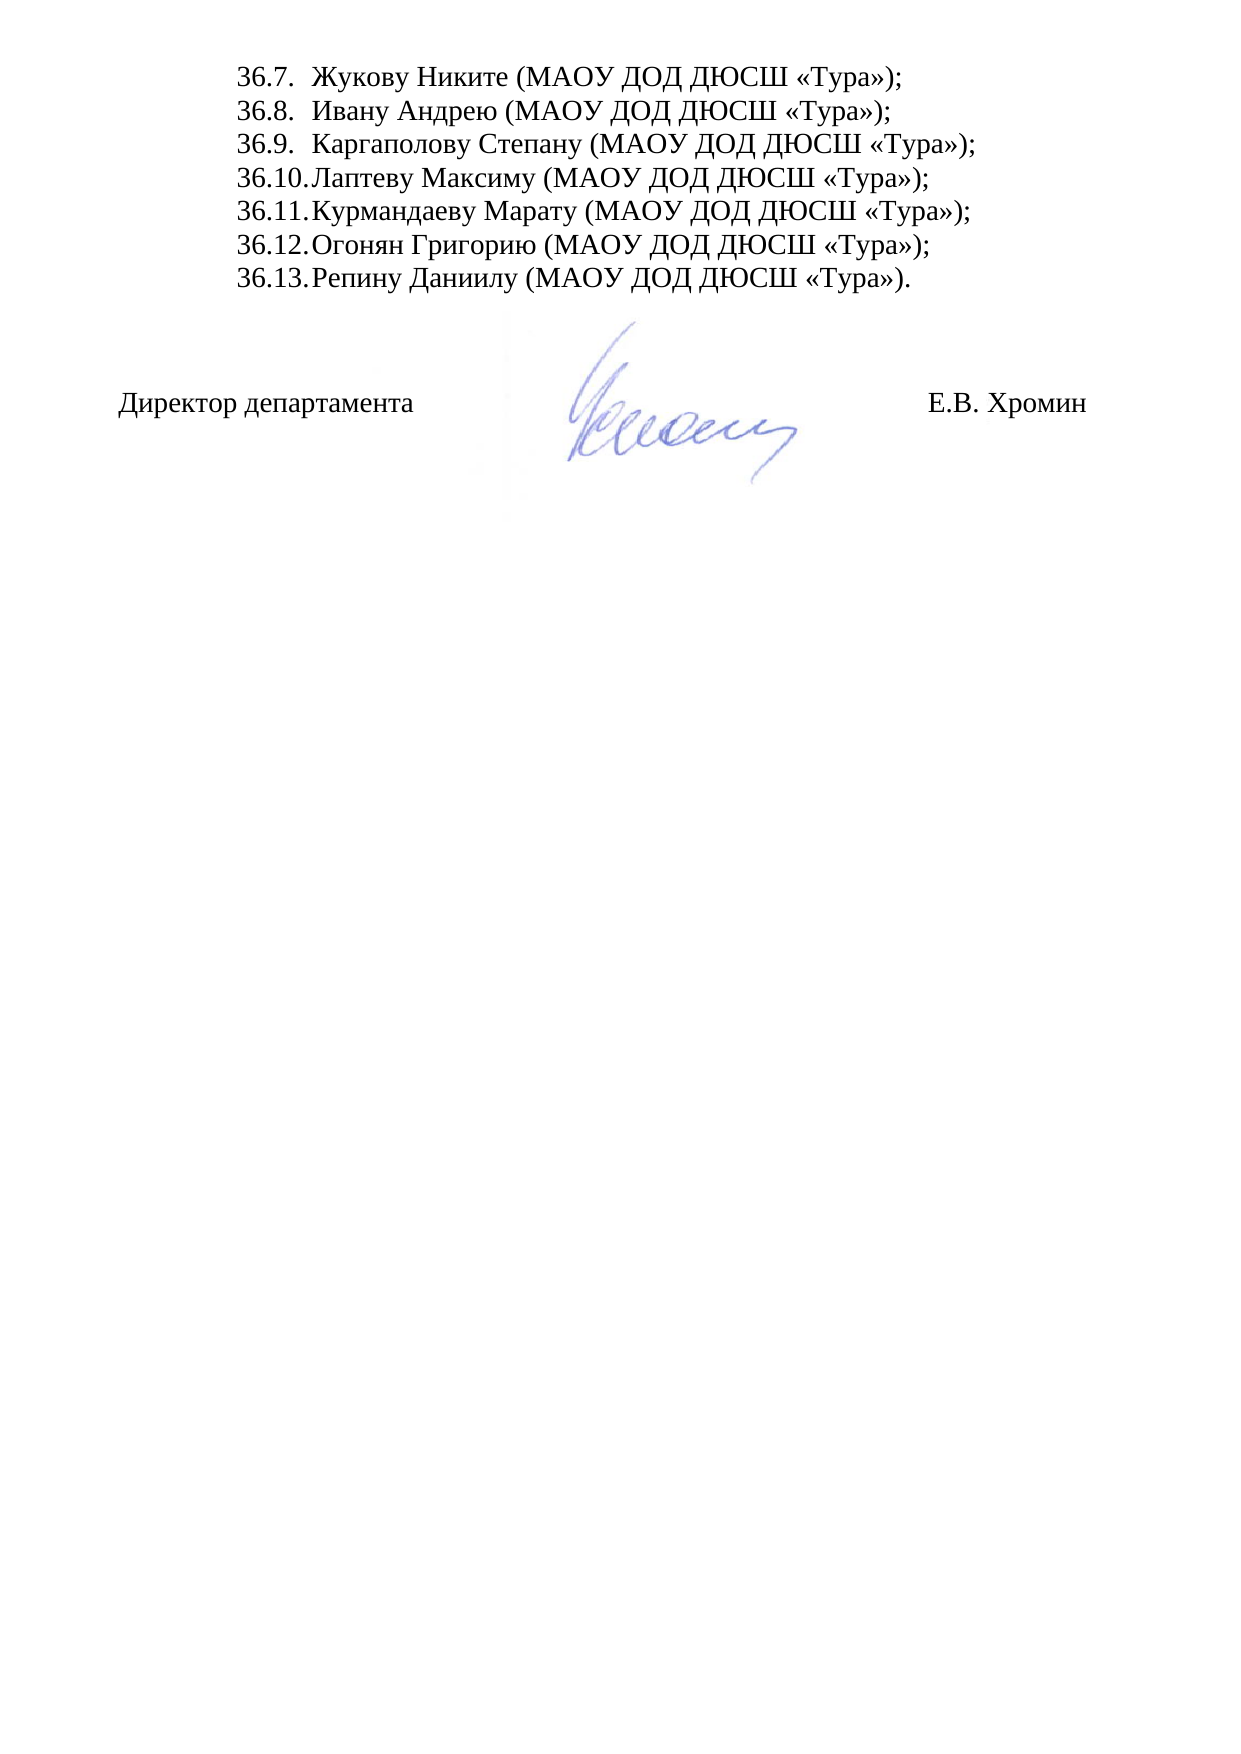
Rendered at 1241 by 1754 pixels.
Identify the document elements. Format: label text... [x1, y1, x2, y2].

list Каргаполову Степану (МАОУ ДОД ДЮСШ «Тура»); [236, 126, 1152, 160]
list Огонян Григорию (МАОУ ДОД ДЮСШ «Тура»); [236, 227, 1152, 260]
list Репину Даниилу (МАОУ ДОД ДЮСШ «Тура»). [236, 260, 1152, 294]
list Жукову Никите (МАОУ ДОД ДЮСШ «Тура»); [236, 59, 1152, 93]
text Директор департамента Е.В. Хромин [118, 385, 1152, 418]
list Ивану Андрею (МАОУ ДОД ДЮСШ «Тура»); [236, 93, 1152, 126]
list Лаптеву Максиму (МАОУ ДОД ДЮСШ «Тура»); [236, 160, 1152, 193]
picture [333, 418, 990, 522]
list Курмандаеву Марату (МАОУ ДОД ДЮСШ «Тура»); [236, 193, 1152, 227]
picture [333, 311, 990, 385]
